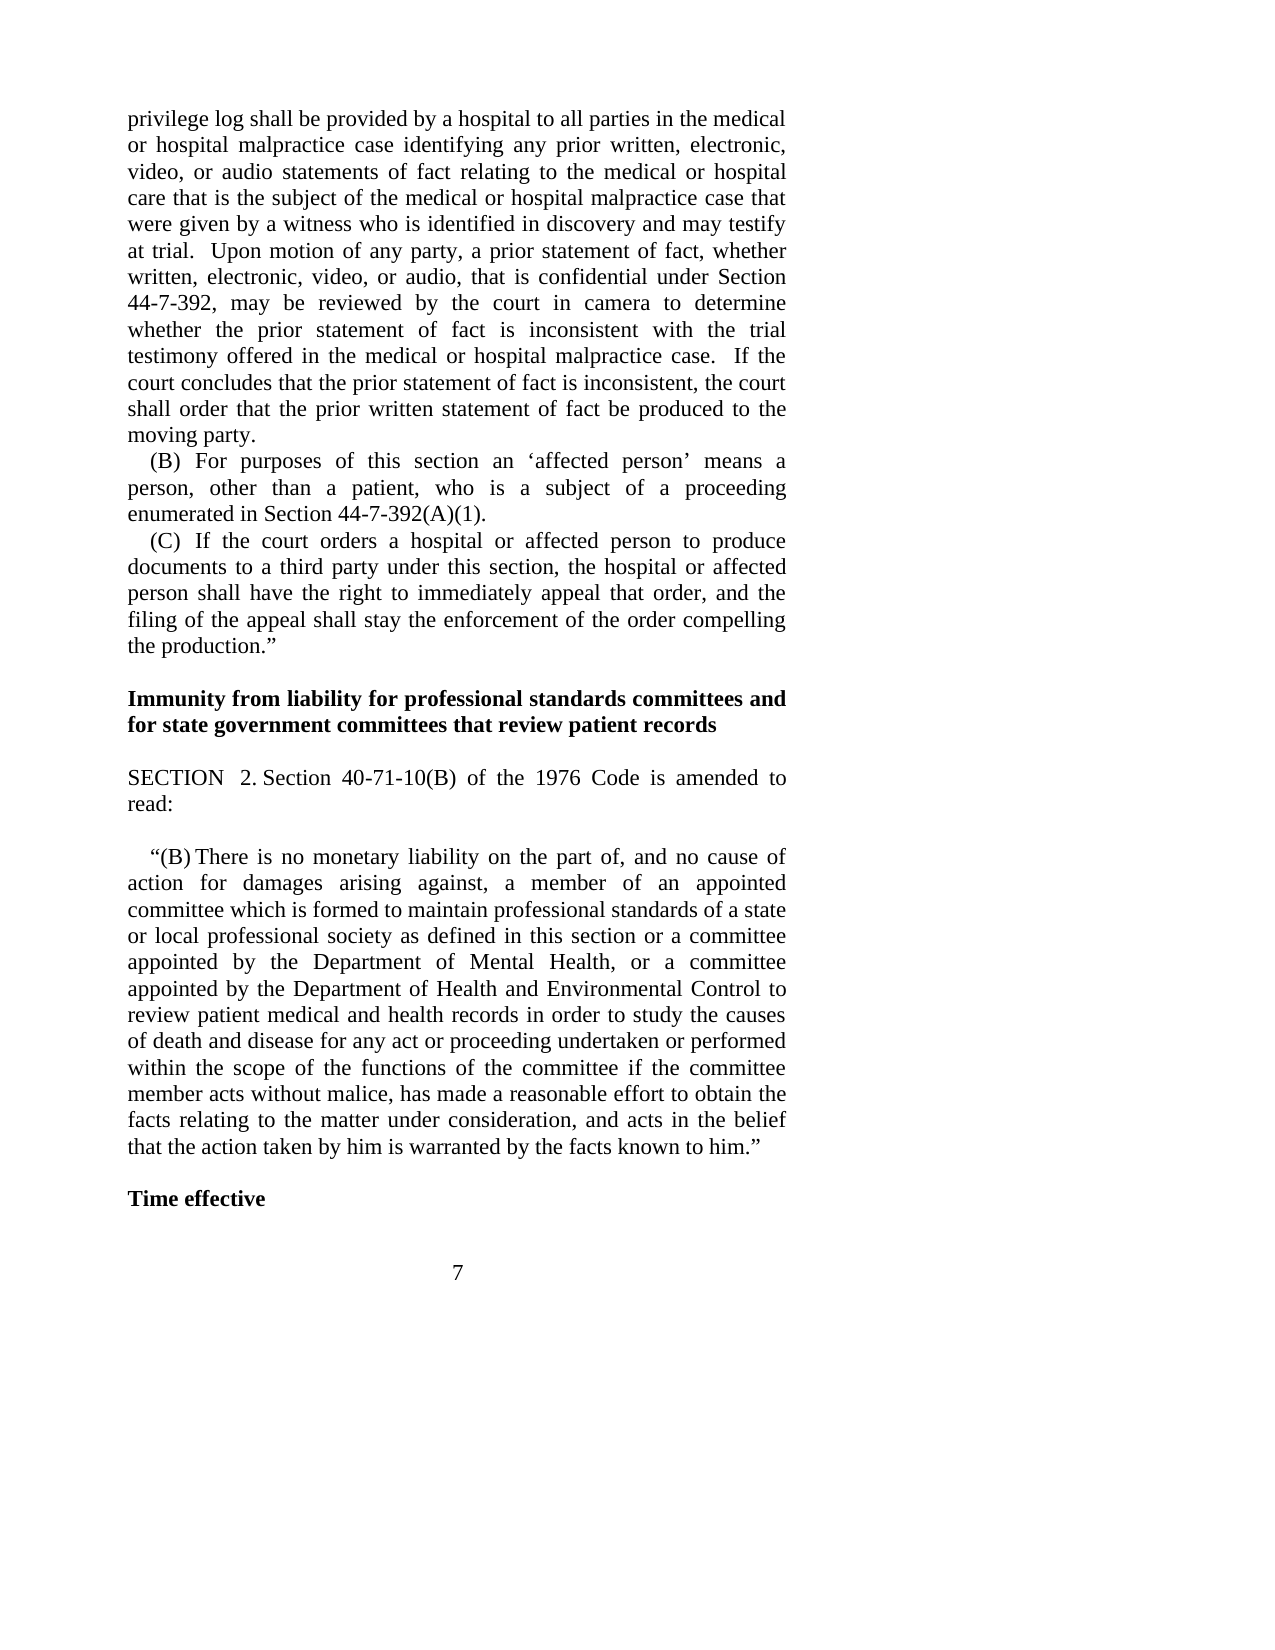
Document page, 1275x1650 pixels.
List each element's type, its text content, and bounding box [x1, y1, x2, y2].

text (C) If the court orders a hospital or affected person to produce documents to a third party under this section, the hospital or affected person shall have the right to immediately appeal that order, and the filing of the appeal shall stay the enforcement of the order compelling the production.” [127, 527, 787, 658]
text Immunity from liability for professional standards committees and for state government committees that review patient records [127, 685, 787, 737]
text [127, 105, 787, 448]
text Time effective [127, 1186, 787, 1212]
text SECTION 2. Section 40-71-10(B) of the 1976 Code is amended to read: [127, 764, 787, 817]
text (B) For purposes of this section an ‘affected person’ means a person, other than a patient, who is a subject of a proceeding enumerated in Section 44-7-392(A)(1). [127, 448, 787, 527]
text “(B) There is no monetary liability on the part of, and no cause of action for damages arising against, a member of an appointed committee which is formed to maintain professional standards of a state or local professional society as defined in this section or a committee appointed by the Department of Mental Health, or a committee appointed by the Department of Health and Environmental Control to review patient medical and health records in order to study the causes of death and disease for any act or proceeding undertaken or performed within the scope of the functions of the committee if the committee member acts without malice, has made a reasonable effort to obtain the facts relating to the matter under consideration, and acts in the belief that the action taken by him is warranted by the facts known to him.” [127, 843, 787, 1159]
